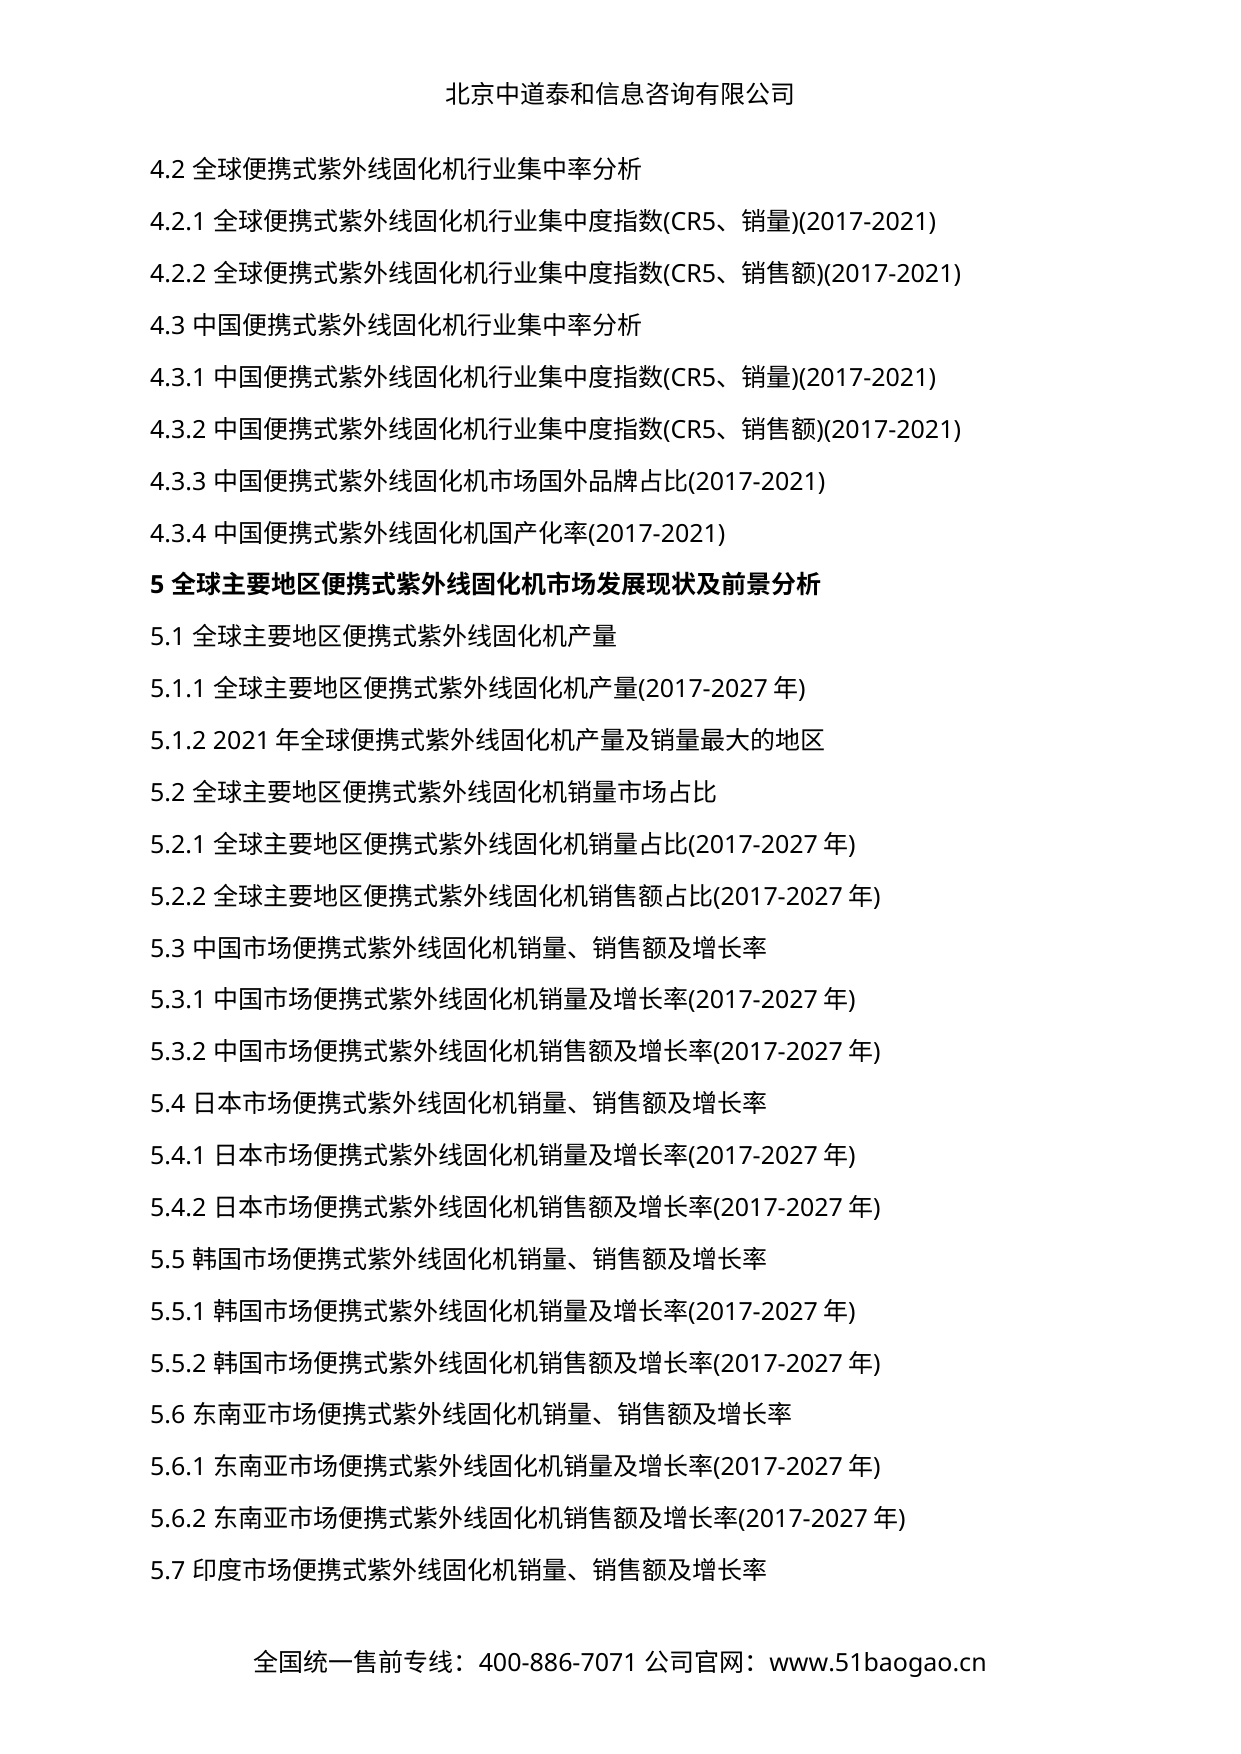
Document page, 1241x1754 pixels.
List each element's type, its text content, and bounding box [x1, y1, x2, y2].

text 5.6.2 东南亚市场便携式紫外线固化机销售额及增长率(2017-2027年) [150, 1499, 1090, 1535]
text 5.2.1 全球主要地区便携式紫外线固化机销量占比(2017-2027年) [150, 824, 1090, 861]
text 4.2 全球便携式紫外线固化机行业集中率分析 [150, 150, 1090, 186]
text 5.3.2 中国市场便携式紫外线固化机销售额及增长率(2017-2027年) [150, 1032, 1090, 1068]
text 5.4.1 日本市场便携式紫外线固化机销量及增长率(2017-2027年) [150, 1136, 1090, 1172]
text 5.7 印度市场便携式紫外线固化机销量、销售额及增长率 [150, 1551, 1090, 1587]
text 5.1 全球主要地区便携式紫外线固化机产量 [150, 617, 1090, 653]
text 5 全球主要地区便携式紫外线固化机市场发展现状及前景分析 [150, 565, 1090, 601]
text 5.2 全球主要地区便携式紫外线固化机销量市场占比 [150, 772, 1090, 809]
text 4.3.3 中国便携式紫外线固化机市场国外品牌占比(2017-2021) [150, 461, 1090, 497]
text 5.5 韩国市场便携式紫外线固化机销量、销售额及增长率 [150, 1239, 1090, 1276]
text 4.3.2 中国便携式紫外线固化机行业集中度指数(CR5、销售额)(2017-2021) [150, 409, 1090, 446]
text 4.2.1 全球便携式紫外线固化机行业集中度指数(CR5、销量)(2017-2021) [150, 202, 1090, 238]
text 5.1.2 2021年全球便携式紫外线固化机产量及销量最大的地区 [150, 721, 1090, 757]
text 5.4.2 日本市场便携式紫外线固化机销售额及增长率(2017-2027年) [150, 1187, 1090, 1224]
text 4.3.1 中国便携式紫外线固化机行业集中度指数(CR5、销量)(2017-2021) [150, 357, 1090, 394]
text 5.3.1 中国市场便携式紫外线固化机销量及增长率(2017-2027年) [150, 980, 1090, 1016]
text 5.1.1 全球主要地区便携式紫外线固化机产量(2017-2027年) [150, 669, 1090, 705]
text 5.3 中国市场便携式紫外线固化机销量、销售额及增长率 [150, 928, 1090, 964]
text 5.6.1 东南亚市场便携式紫外线固化机销量及增长率(2017-2027年) [150, 1447, 1090, 1483]
text 4.2.2 全球便携式紫外线固化机行业集中度指数(CR5、销售额)(2017-2021) [150, 254, 1090, 290]
text 4.3.4 中国便携式紫外线固化机国产化率(2017-2021) [150, 513, 1090, 549]
text 5.4 日本市场便携式紫外线固化机销量、销售额及增长率 [150, 1084, 1090, 1120]
text 5.5.1 韩国市场便携式紫外线固化机销量及增长率(2017-2027年) [150, 1291, 1090, 1327]
text 5.6 东南亚市场便携式紫外线固化机销量、销售额及增长率 [150, 1395, 1090, 1431]
text 5.2.2 全球主要地区便携式紫外线固化机销售额占比(2017-2027年) [150, 876, 1090, 912]
text 4.3 中国便携式紫外线固化机行业集中率分析 [150, 306, 1090, 342]
text 5.5.2 韩国市场便携式紫外线固化机销售额及增长率(2017-2027年) [150, 1343, 1090, 1379]
